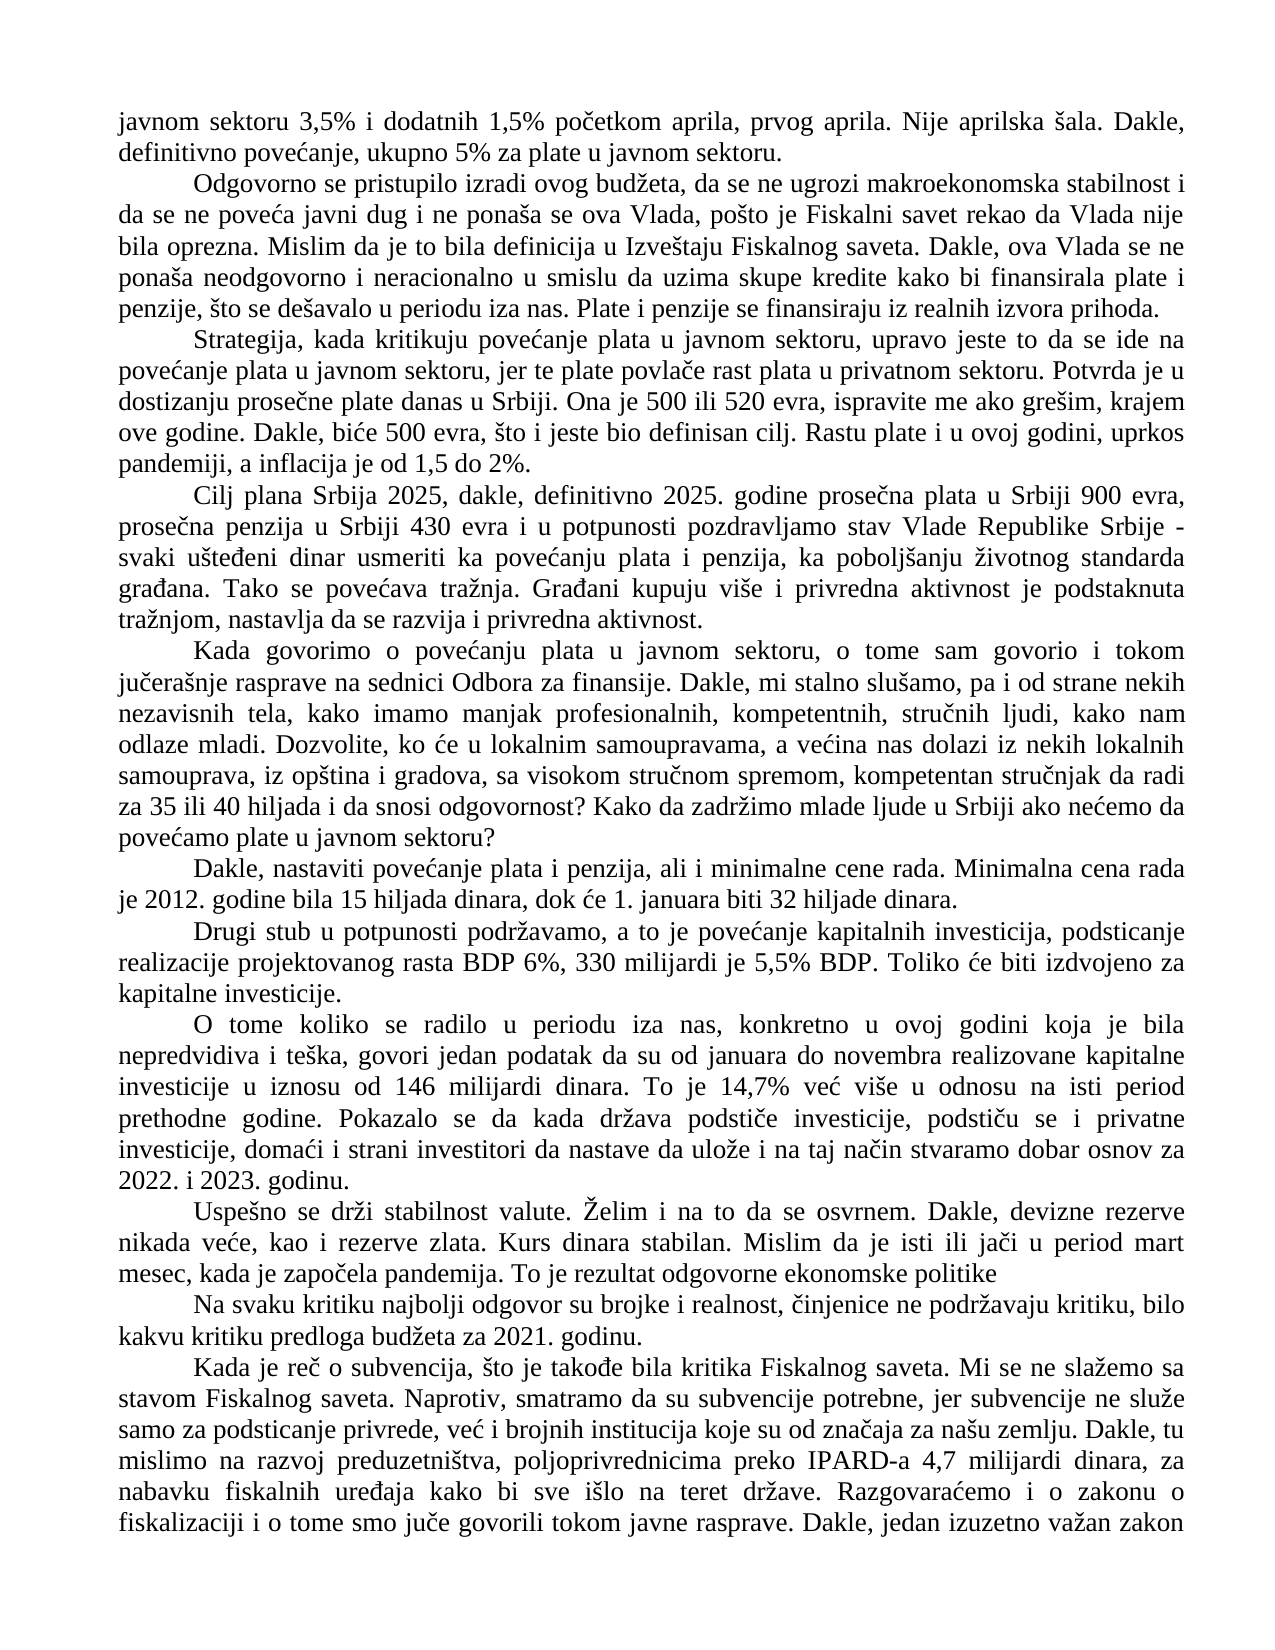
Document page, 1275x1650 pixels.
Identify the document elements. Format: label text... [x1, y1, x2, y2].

text Kada govorimo o povećanju plata u javnom sektoru, o tome sam govorio i tokom jučerašnje rasprave na sednici Odbora za finansije. Dakle, mi stalno slušamo, pa i od strane nekih nezavisnih tela, kako imamo manjak profesionalnih, kompetentnih, stručnih ljudi, kako nam odlaze mladi. Dozvolite, ko će u lokalnim samoupravama, a većina nas dolazi iz nekih lokalnih samouprava, iz opština i gradova, sa visokom stručnom spremom, kompetentan stručnjak da radi za 35 ili 40 hiljada i da snosi odgovornost? Kako da zadržimo mlade ljude u Srbiji ako nećemo da povećamo plate u javnom sektoru? [118, 634, 1186, 852]
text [118, 105, 1186, 167]
text Cilj plana Srbija 2025, dakle, definitivno 2025. godine prosečna plata u Srbiji 900 evra, prosečna penzija u Srbiji 430 evra i u potpunosti pozdravljamo stav Vlade Republike Srbije - svaki ušteđeni dinar usmeriti ka povećanju plata i penzija, ka poboljšanju životnog standarda građana. Tako se povećava tražnja. Građani kupuju više i privredna aktivnost je podstaknuta tražnjom, nastavlja da se razvija i privredna aktivnost. [118, 479, 1186, 634]
text Drugi stub u potpunosti podržavamo, a to je povećanje kapitalnih investicija, podsticanje realizacije projektovanog rasta BDP 6%, 330 milijardi je 5,5% BDP. Toliko će biti izdvojeno za kapitalne investicije. [118, 915, 1186, 1008]
text Na svaku kritiku najbolji odgovor su brojke i realnost, činjenice ne podržavaju kritiku, bilo kakvu kritiku predloga budžeta za 2021. godinu. [118, 1288, 1186, 1351]
text Uspešno se drži stabilnost valute. Želim i na to da se osvrnem. Dakle, devizne rezerve nikada veće, kao i rezerve zlata. Kurs dinara stabilan. Mislim da je isti ili jači u period mart mesec, kada je započela pandemija. To je rezultat odgovorne ekonomske politike [118, 1195, 1186, 1288]
text Dakle, nastaviti povećanje plata i penzija, ali i minimalne cene rada. Minimalna cena rada je 2012. godine bila 15 hiljada dinara, dok će 1. januara biti 32 hiljade dinara. [118, 852, 1186, 915]
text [118, 1351, 1186, 1538]
text Strategija, kada kritikuju povećanje plata u javnom sektoru, upravo jeste to da se ide na povećanje plata u javnom sektoru, jer te plate povlače rast plata u privatnom sektoru. Potvrda je u dostizanju prosečne plate danas u Srbiji. Ona je 500 ili 520 evra, ispravite me ako grešim, krajem ove godine. Dakle, biće 500 evra, što i jeste bio definisan cilj. Rastu plate i u ovoj godini, uprkos pandemiji, a inflacija je od 1,5 do 2%. [118, 323, 1186, 479]
text O tome koliko se radilo u periodu iza nas, konkretno u ovoj godini koja je bila nepredvidiva i teška, govori jedan podatak da su od januara do novembra realizovane kapitalne investicije u iznosu od 146 milijardi dinara. To je 14,7% već više u odnosu na isti period prethodne godine. Pokazalo se da kada država podstiče investicije, podstiču se i privatne investicije, domaći i strani investitori da nastave da ulože i na taj način stvaramo dobar osnov za 2022. i 2023. godinu. [118, 1008, 1186, 1195]
text Odgovorno se pristupilo izradi ovog budžeta, da se ne ugrozi makroekonomska stabilnost i da se ne poveća javni dug i ne ponaša se ova Vlada, pošto je Fiskalni savet rekao da Vlada nije bila oprezna. Mislim da je to bila definicija u Izveštaju Fiskalnog saveta. Dakle, ova Vlada se ne ponaša neodgovorno i neracionalno u smislu da uzima skupe kredite kako bi finansirala plate i penzije, što se dešavalo u periodu iza nas. Plate i penzije se finansiraju iz realnih izvora prihoda. [118, 167, 1186, 323]
